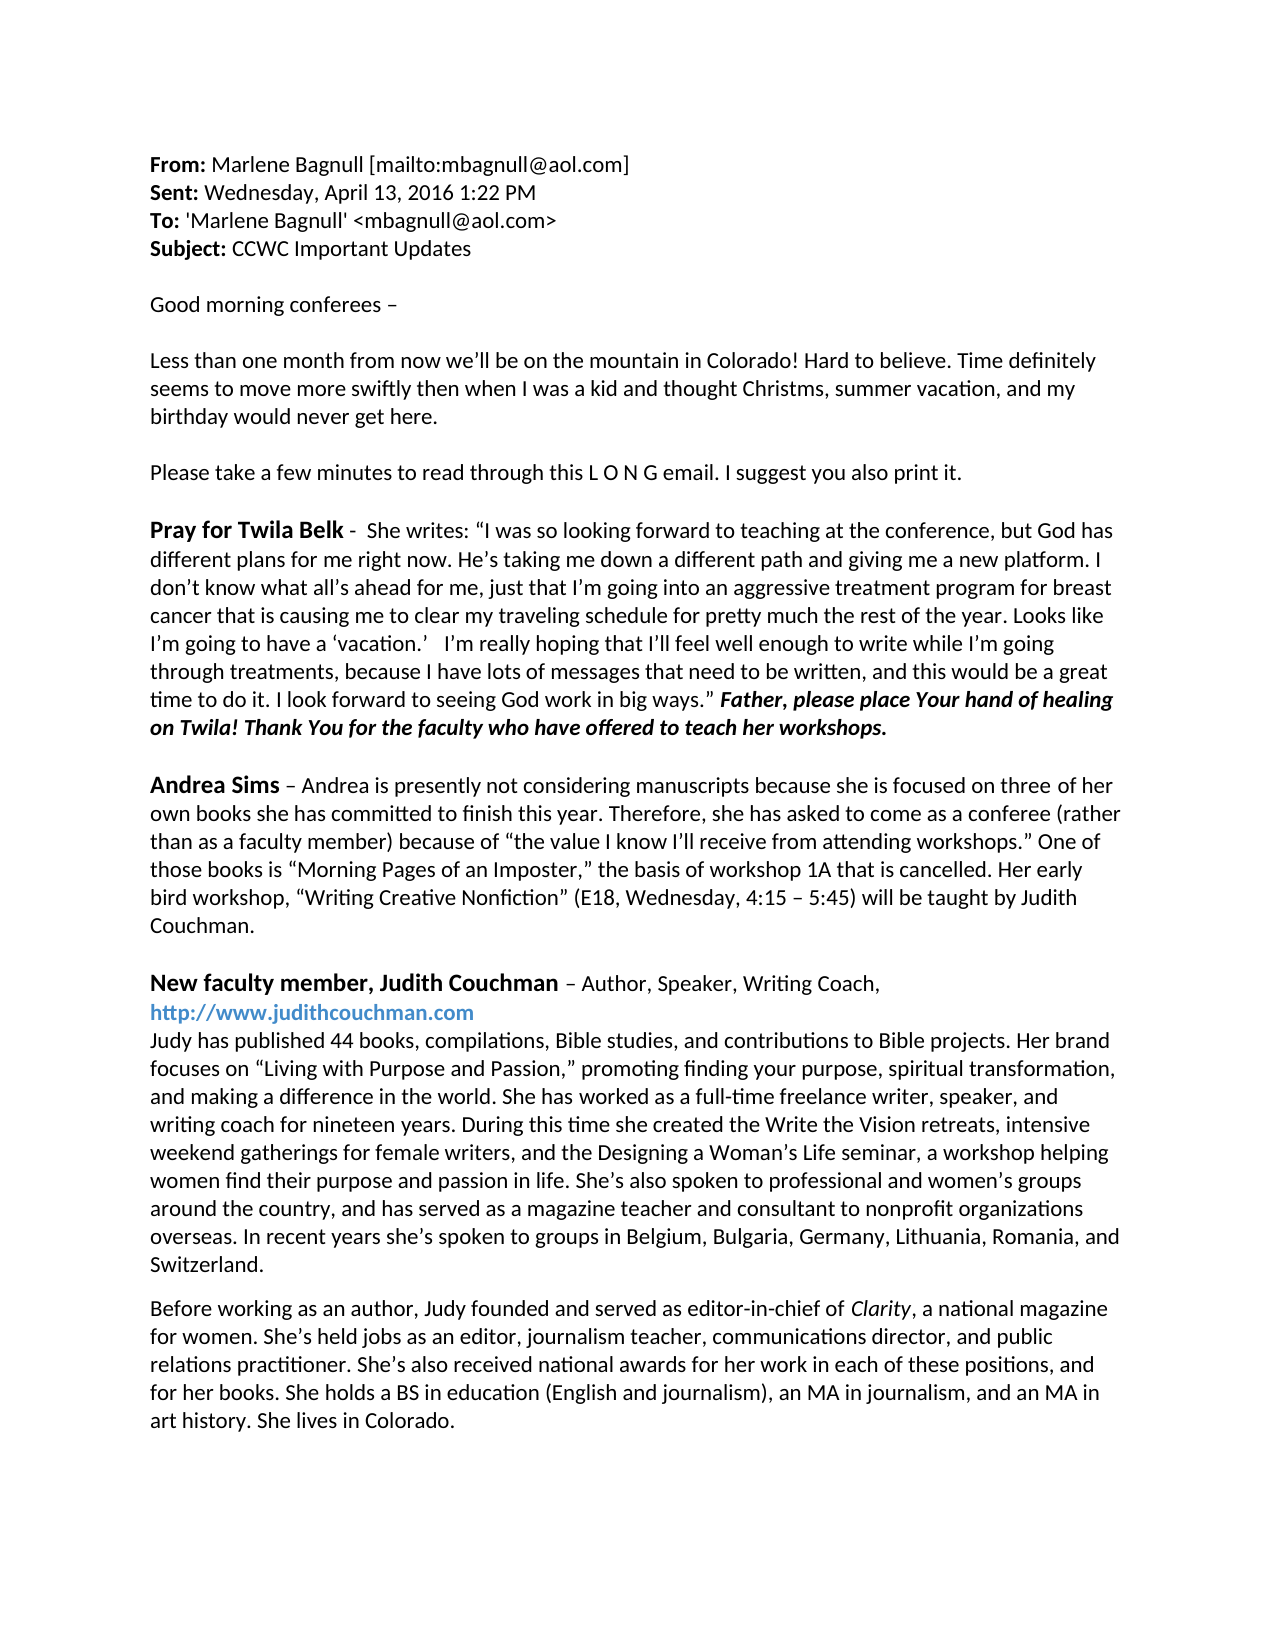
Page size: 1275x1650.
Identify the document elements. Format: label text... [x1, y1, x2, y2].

text Less than one month from now we’ll be on the mountain in Colorado! Hard to believe. Time definitely seems to move more swiftly then when I was a kid and thought Christms, summer vacation, and my birthday would never get here. [150, 346, 1125, 430]
text From: Marlene Bagnull [mailto:mbagnull@aol.com] Sent: Wednesday, April 13, 2016 1:22 PM To: 'Marlene Bagnull' <mbagnull@aol.com> Subject: CCWC Important Updates [150, 150, 1125, 262]
text Good morning conferees – [150, 290, 1125, 318]
text Andrea Sims – Andrea is presently not considering manuscripts because she is focused on three of her own books she has committed to finish this year. Therefore, she has asked to come as a conferee (rather than as a faculty member) because of “the value I know I’ll receive from attending workshops.” One of those books is “Morning Pages of an Imposter,” the basis of workshop 1A that is cancelled. Her early bird workshop, “Writing Creative Nonfiction” (E18, Wednesday, 4:15 – 5:45) will be taught by Judith Couchman. [150, 769, 1125, 939]
text Before working as an author, Judy founded and served as editor-in-chief of Clarity, a national magazine for women. She’s held jobs as an editor, journalism teacher, communications director, and public relations practitioner. She’s also received national awards for her work in each of these positions, and for her books. She holds a BS in education (English and journalism), an MA in journalism, and an MA in art history. She lives in Colorado. [150, 1294, 1125, 1434]
text New faculty member, Judith Couchman – Author, Speaker, Writing Coach, http://www.judithcouchman.com Judy has published 44 books, compilations, Bible studies, and contributions to Bible projects. Her brand focuses on “Living with Purpose and Passion,” promoting finding your purpose, spiritual transformation, and making a difference in the world. She has worked as a full-time freelance writer, speaker, and writing coach for nineteen years. During this time she created the Write the Vision retreats, intensive weekend gatherings for female writers, and the Designing a Woman’s Life seminar, a workshop helping women find their purpose and passion in life. She’s also spoken to professional and women’s groups around the country, and has served as a magazine teacher and consultant to nonprofit organizations overseas. In recent years she’s spoken to groups in Belgium, Bulgaria, Germany, Lithuania, Romania, and Switzerland. [150, 968, 1125, 1278]
text Pray for Twila Belk - She writes: “I was so looking forward to teaching at the conference, but God has different plans for me right now. He’s taking me down a different path and giving me a new platform. I don’t know what all’s ahead for me, just that I’m going into an aggressive treatment program for breast cancer that is causing me to clear my traveling schedule for pretty much the rest of the year. Looks like I’m going to have a ‘vacation.’ I’m really hoping that I’ll feel well enough to write while I’m going through treatments, because I have lots of messages that need to be written, and this would be a great time to do it. I look forward to seeing God work in big ways.” Father, please place Your hand of healing on Twila! Thank You for the faculty who have offered to teach her workshops. [150, 514, 1125, 741]
text Please take a few minutes to read through this L O N G email. I suggest you also print it. [150, 458, 1125, 486]
